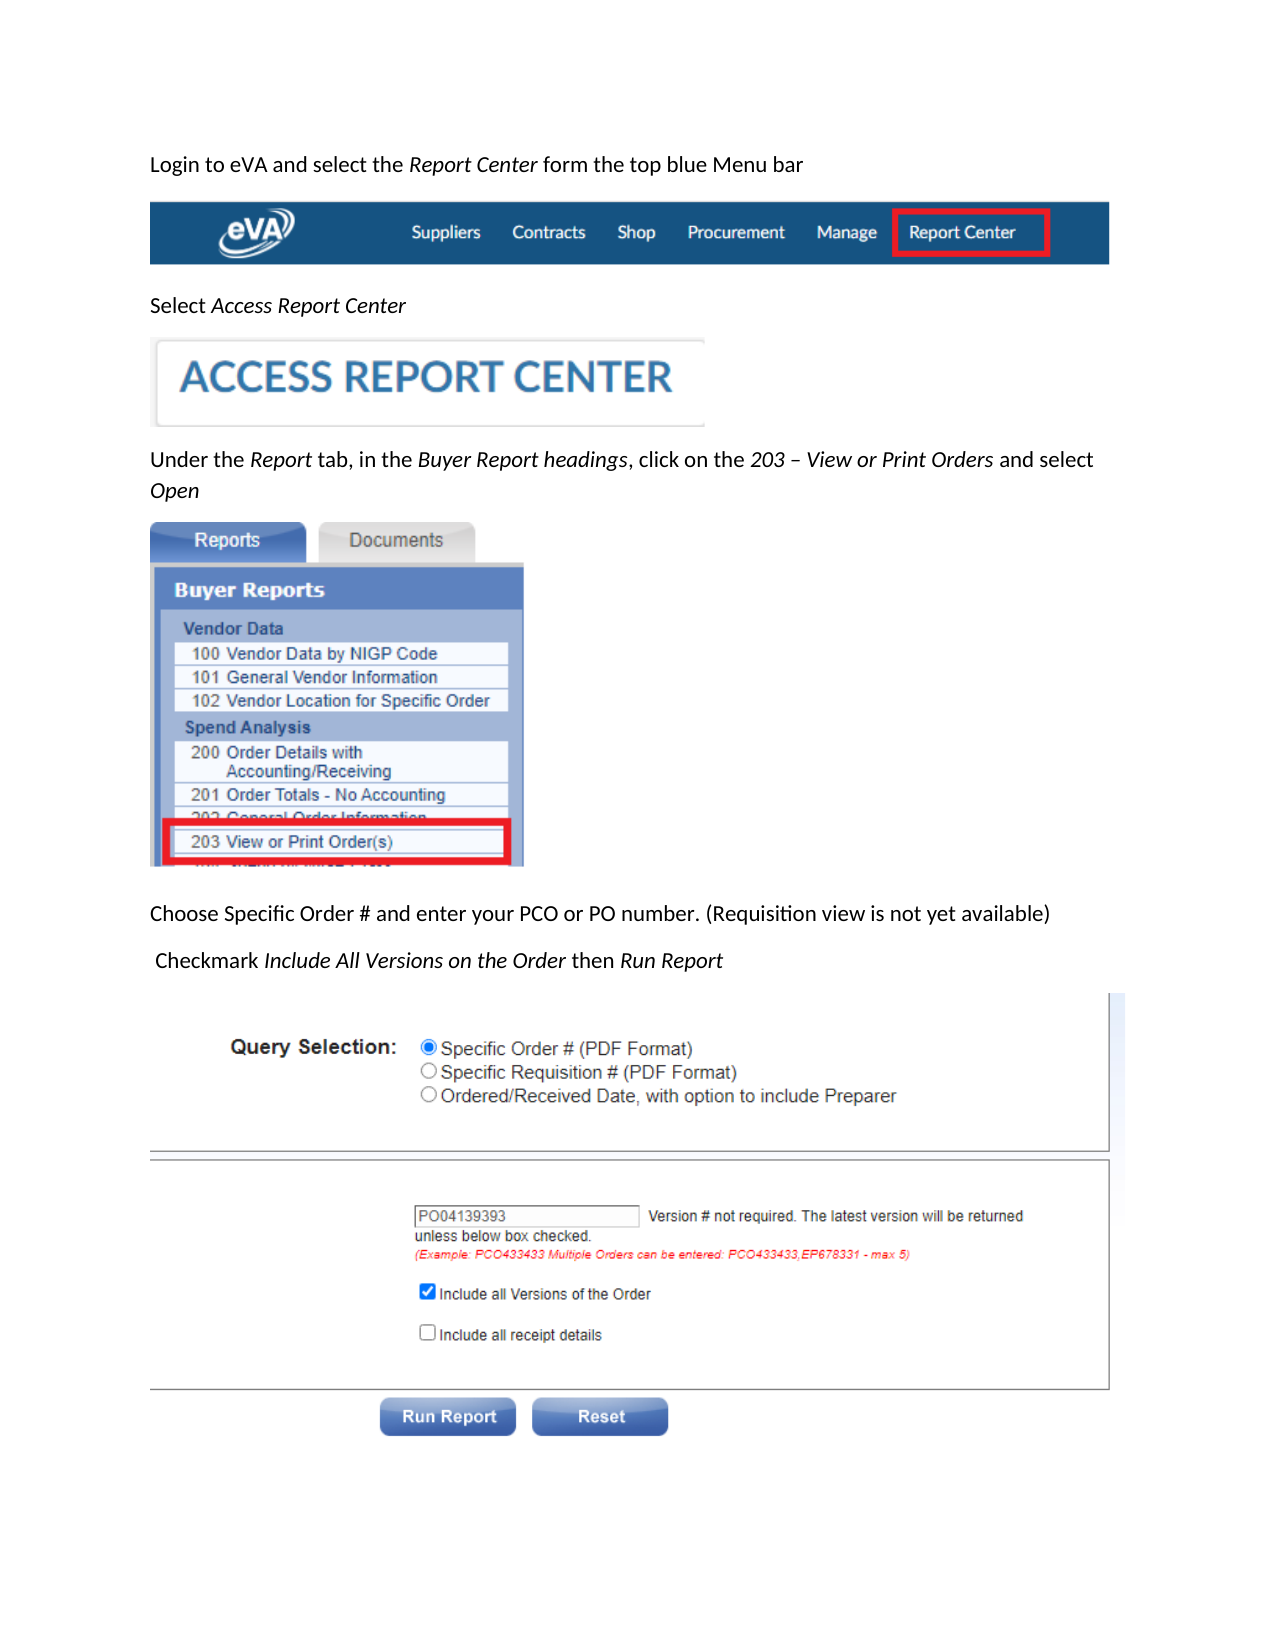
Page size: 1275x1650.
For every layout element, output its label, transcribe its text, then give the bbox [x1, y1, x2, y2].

picture [150, 196, 1124, 272]
text Checkmark Include All Versions on the Order then Run Report [150, 946, 1125, 974]
text Select Access Report Center [150, 291, 1125, 319]
text Under the Report tab, in the Buyer Report headings, click on the 203 – View or Print Orders and select Open [150, 446, 1125, 504]
text Login to eVA and select the Report Center form the top blue Menu bar [150, 150, 1125, 178]
text Choose Specific Order # and enter your PCO or PO number. (Requisition view is not yet available) [150, 899, 1125, 927]
picture [150, 337, 705, 427]
picture [150, 993, 1125, 1446]
picture [150, 522, 535, 881]
